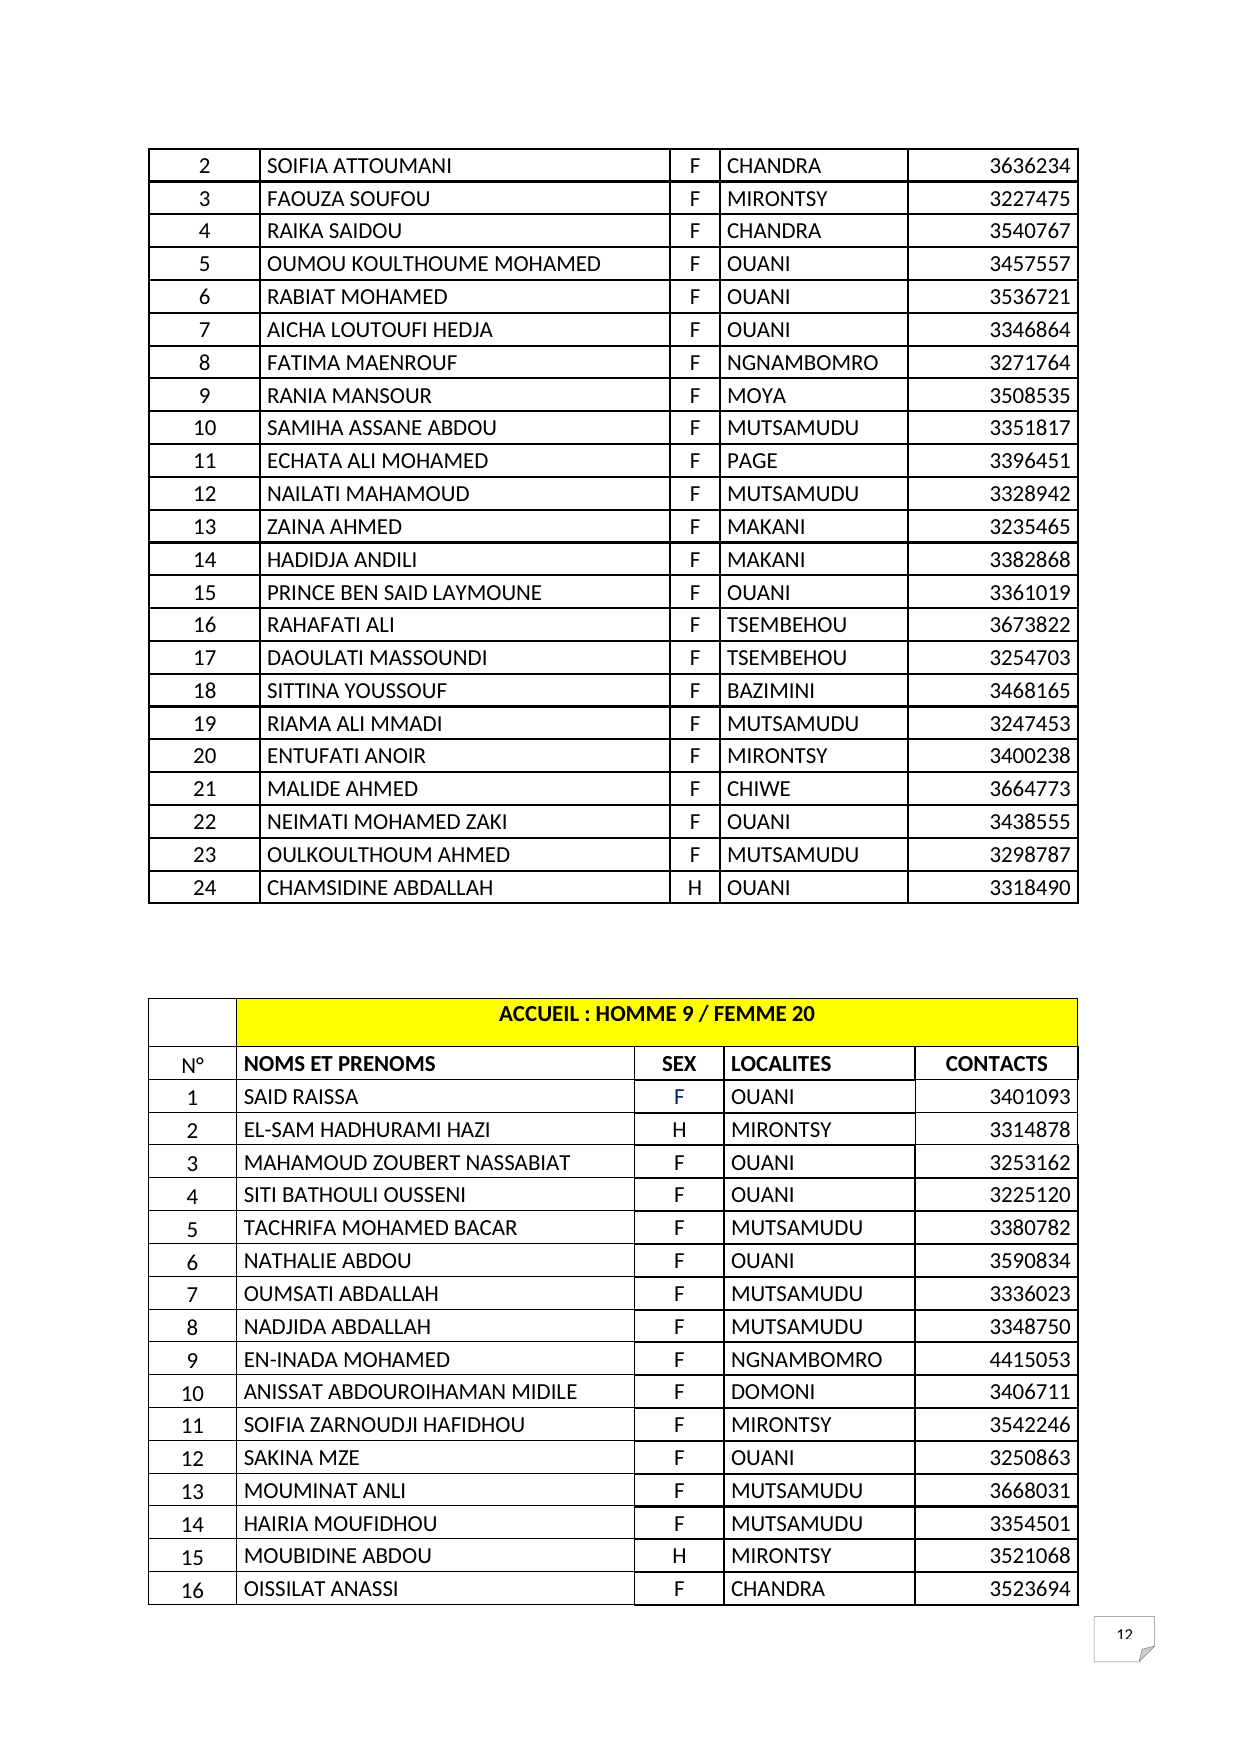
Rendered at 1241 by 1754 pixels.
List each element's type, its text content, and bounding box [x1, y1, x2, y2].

table_cell MOUBIDINE ABDOU [237, 1539, 634, 1571]
table_cell NGNAMBOMRO [721, 347, 907, 377]
table_cell 2 [149, 1113, 236, 1144]
table_cell 10 [149, 1375, 236, 1407]
table_cell OUANI [721, 806, 907, 837]
table_cell 4 [150, 215, 259, 246]
table_cell F [635, 1311, 723, 1341]
table_cell 3457557 [909, 248, 1077, 279]
table_cell 11 [149, 1408, 236, 1440]
table_cell 20 [150, 740, 259, 771]
table_cell F [671, 576, 719, 607]
table_cell F [671, 544, 719, 574]
table_cell 3400238 [909, 740, 1077, 771]
table_cell ZAINA AHMED [261, 511, 669, 541]
table_cell SEX [635, 1047, 723, 1079]
table_cell 3348750 [916, 1311, 1077, 1341]
table_cell F [671, 740, 719, 771]
table_cell AICHA LOUTOUFI HEDJA [261, 314, 669, 344]
table_cell F [671, 708, 719, 738]
table_cell F [635, 1278, 723, 1308]
table_cell F [671, 642, 719, 673]
table_cell CHANDRA [721, 150, 907, 180]
table_cell 3536721 [909, 281, 1077, 312]
table_cell H [635, 1540, 723, 1571]
table_cell OUANI [721, 872, 907, 902]
table_cell F [671, 511, 719, 541]
table_cell 16 [149, 1572, 236, 1604]
table_cell F [671, 773, 719, 804]
table_cell 3523694 [916, 1573, 1077, 1604]
table_cell 18 [150, 675, 259, 705]
table_cell 3401093 [916, 1080, 1077, 1112]
table_cell NATHALIE ABDOU [237, 1244, 634, 1276]
table_cell F [671, 478, 719, 508]
table_cell MUTSAMUDU [721, 708, 907, 738]
table_cell 3468165 [909, 675, 1077, 705]
table_cell 3664773 [909, 773, 1077, 804]
table_cell MUTSAMUDU [721, 839, 907, 869]
table_cell ENTUFATI ANOIR [261, 740, 669, 771]
table_cell CHANDRA [721, 215, 907, 246]
table_cell 5 [149, 1211, 236, 1243]
table_cell 5 [150, 248, 259, 279]
table_cell 3318490 [909, 872, 1077, 902]
table_cell PAGE [721, 445, 907, 476]
table_cell 12 [149, 1441, 236, 1472]
table_cell 21 [150, 773, 259, 804]
table_cell 3351817 [909, 412, 1077, 443]
table_cell CHAMSIDINE ABDALLAH [261, 872, 669, 902]
table_cell CONTACTS [916, 1047, 1077, 1079]
table_cell F [635, 1409, 723, 1440]
table_cell 22 [150, 806, 259, 837]
table_cell EL-SAM HADHURAMI HAZI [237, 1113, 634, 1144]
table_cell F [671, 150, 719, 180]
table_cell 3438555 [909, 806, 1077, 837]
table_cell 8 [150, 347, 259, 377]
table_cell MUTSAMUDU [725, 1475, 914, 1505]
table_cell FAOUZA SOUFOU [261, 183, 669, 213]
table_cell 3590834 [916, 1245, 1077, 1276]
table_cell 3673822 [909, 609, 1077, 640]
table_cell RAIKA SAIDOU [261, 215, 669, 246]
table_cell F [671, 215, 719, 246]
table_cell TSEMBEHOU [721, 609, 907, 640]
table_cell SITTINA YOUSSOUF [261, 675, 669, 705]
table_cell OISSILAT ANASSI [237, 1572, 634, 1604]
table_header [149, 999, 236, 1046]
table_cell OUANI [721, 314, 907, 344]
table_cell MAKANI [721, 511, 907, 541]
table_cell MOYA [721, 379, 907, 410]
table_cell MIRONTSY [721, 740, 907, 771]
table_cell F [671, 379, 719, 410]
table_cell 3298787 [909, 839, 1077, 869]
table_cell SAKINA MZE [237, 1441, 634, 1472]
table_cell MIRONTSY [721, 183, 907, 213]
table_cell OUANI [721, 248, 907, 279]
table_cell 7 [150, 314, 259, 344]
table_cell HADIDJA ANDILI [261, 544, 669, 574]
table_cell F [635, 1179, 723, 1210]
table_cell F [671, 412, 719, 443]
table_cell MAKANI [721, 544, 907, 574]
table_cell OUMSATI ABDALLAH [237, 1277, 634, 1308]
table_cell NAILATI MAHAMOUD [261, 478, 669, 508]
table_cell 3406711 [916, 1376, 1077, 1407]
table_cell 3247453 [909, 708, 1077, 738]
table_cell RAHAFATI ALI [261, 609, 669, 640]
table_cell MALIDE AHMED [261, 773, 669, 804]
table_cell F [635, 1146, 723, 1177]
table_cell ANISSAT ABDOUROIHAMAN MIDILE [237, 1375, 634, 1407]
table_cell MIRONTSY [725, 1409, 914, 1440]
table_cell F [635, 1212, 723, 1243]
table_cell F [635, 1081, 723, 1112]
table_cell SAMIHA ASSANE ABDOU [261, 412, 669, 443]
table_cell MIRONTSY [725, 1540, 914, 1571]
table_cell 8 [149, 1310, 236, 1341]
table_cell MUTSAMUDU [725, 1508, 914, 1538]
table_cell OULKOULTHOUM AHMED [261, 839, 669, 869]
table_cell 23 [150, 839, 259, 869]
table_cell SOIFIA ZARNOUDJI HAFIDHOU [237, 1408, 634, 1440]
table_cell 6 [149, 1244, 236, 1276]
table_cell F [635, 1573, 723, 1604]
table_cell 1 [149, 1080, 236, 1112]
table_cell 3254703 [909, 642, 1077, 673]
table_cell MAHAMOUD ZOUBERT NASSABIAT [237, 1145, 634, 1177]
table_cell 3328942 [909, 478, 1077, 508]
table_cell 3314878 [916, 1113, 1077, 1144]
table_cell 9 [149, 1342, 236, 1374]
table_cell 4 [149, 1178, 236, 1210]
table_cell 3540767 [909, 215, 1077, 246]
table_cell 9 [150, 379, 259, 410]
table_cell DOMONI [725, 1376, 914, 1407]
table_cell MUTSAMUDU [721, 412, 907, 443]
table_cell 16 [150, 609, 259, 640]
table_cell 24 [150, 872, 259, 902]
table_cell DAOULATI MASSOUNDI [261, 642, 669, 673]
table_cell 17 [150, 642, 259, 673]
table_cell 3 [150, 183, 259, 213]
table_cell OUMOU KOULTHOUME MOHAMED [261, 248, 669, 279]
table_cell CHIWE [721, 773, 907, 804]
table_cell F [635, 1343, 723, 1374]
table_cell NOMS ET PRENOMS [237, 1047, 634, 1079]
table_cell OUANI [721, 281, 907, 312]
table_cell TACHRIFA MOHAMED BACAR [237, 1211, 634, 1243]
table_cell F [671, 183, 719, 213]
table_cell MUTSAMUDU [725, 1278, 914, 1308]
table_cell F [635, 1442, 723, 1472]
table_cell F [635, 1475, 723, 1505]
table_cell OUANI [725, 1442, 914, 1472]
table_cell SOIFIA ATTOUMANI [261, 150, 669, 180]
table_cell N° [149, 1047, 236, 1079]
table_cell 14 [149, 1506, 236, 1538]
table_cell NGNAMBOMRO [725, 1343, 914, 1374]
table_cell H [671, 872, 719, 902]
table_cell 3227475 [909, 183, 1077, 213]
table_cell OUANI [725, 1179, 914, 1210]
table_cell BAZIMINI [721, 675, 907, 705]
table_cell NADJIDA ABDALLAH [237, 1310, 634, 1341]
table_cell LOCALITES [725, 1047, 914, 1079]
table_header ACCUEIL : HOMME 9 / FEMME 20 [237, 999, 1077, 1046]
table_cell EN-INADA MOHAMED [237, 1342, 634, 1374]
table_cell 3508535 [909, 379, 1077, 410]
table_cell CHANDRA [725, 1573, 914, 1604]
table_cell 3253162 [916, 1145, 1077, 1177]
table_cell MOUMINAT ANLI [237, 1474, 634, 1505]
table_cell 7 [149, 1277, 236, 1308]
table_cell 3668031 [916, 1475, 1077, 1505]
table_cell PRINCE BEN SAID LAYMOUNE [261, 576, 669, 607]
table_cell RIAMA ALI MMADI [261, 708, 669, 738]
table_cell 12 [150, 478, 259, 508]
table_cell F [671, 281, 719, 312]
table_cell 6 [150, 281, 259, 312]
table_cell MUTSAMUDU [725, 1311, 914, 1341]
table_cell 15 [150, 576, 259, 607]
table_cell 19 [150, 708, 259, 738]
table_cell 3346864 [909, 314, 1077, 344]
table_cell F [671, 248, 719, 279]
table_cell 2 [150, 150, 259, 180]
table_cell 3336023 [916, 1278, 1077, 1308]
table_cell RABIAT MOHAMED [261, 281, 669, 312]
table_cell 3250863 [916, 1442, 1077, 1472]
table_cell 3542246 [916, 1409, 1077, 1440]
table_cell RANIA MANSOUR [261, 379, 669, 410]
table_cell 3354501 [916, 1508, 1077, 1538]
table_cell MIRONTSY [725, 1114, 915, 1144]
table_cell SAID RAISSA [237, 1080, 634, 1112]
table_cell F [671, 839, 719, 869]
table_cell F [635, 1376, 723, 1407]
table_cell F [671, 675, 719, 705]
table_cell F [635, 1245, 723, 1276]
table_cell F [635, 1508, 723, 1538]
table_cell 3396451 [909, 445, 1077, 476]
table_cell 11 [150, 445, 259, 476]
table_cell 13 [150, 511, 259, 541]
table_cell 13 [149, 1474, 236, 1505]
table_cell 4415053 [916, 1343, 1077, 1374]
table_cell TSEMBEHOU [721, 642, 907, 673]
table_cell F [671, 445, 719, 476]
table_cell MUTSAMUDU [725, 1212, 914, 1243]
table_cell 3636234 [909, 150, 1077, 180]
table_cell 14 [150, 544, 259, 574]
table_cell OUANI [725, 1245, 914, 1276]
table_cell H [635, 1114, 723, 1144]
table_cell F [671, 314, 719, 344]
table_cell NEIMATI MOHAMED ZAKI [261, 806, 669, 837]
table_cell 3361019 [909, 576, 1077, 607]
table_cell MUTSAMUDU [721, 478, 907, 508]
table_cell SITI BATHOULI OUSSENI [237, 1178, 634, 1210]
table_cell ECHATA ALI MOHAMED [261, 445, 669, 476]
table_cell 3380782 [916, 1212, 1077, 1243]
table_cell F [671, 347, 719, 377]
table_cell 3 [149, 1145, 236, 1177]
table_cell 10 [150, 412, 259, 443]
table_cell OUANI [725, 1146, 914, 1177]
table_cell HAIRIA MOUFIDHOU [237, 1506, 634, 1538]
table_cell 3382868 [909, 544, 1077, 574]
table_cell F [671, 806, 719, 837]
table_cell 3271764 [909, 347, 1077, 377]
table_cell 3225120 [916, 1179, 1077, 1210]
table_cell 3235465 [909, 511, 1077, 541]
table_cell OUANI [721, 576, 907, 607]
table_cell F [671, 609, 719, 640]
table_cell OUANI [725, 1081, 915, 1112]
table_cell FATIMA MAENROUF [261, 347, 669, 377]
table_cell 15 [149, 1539, 236, 1571]
table_cell 3521068 [916, 1540, 1077, 1571]
